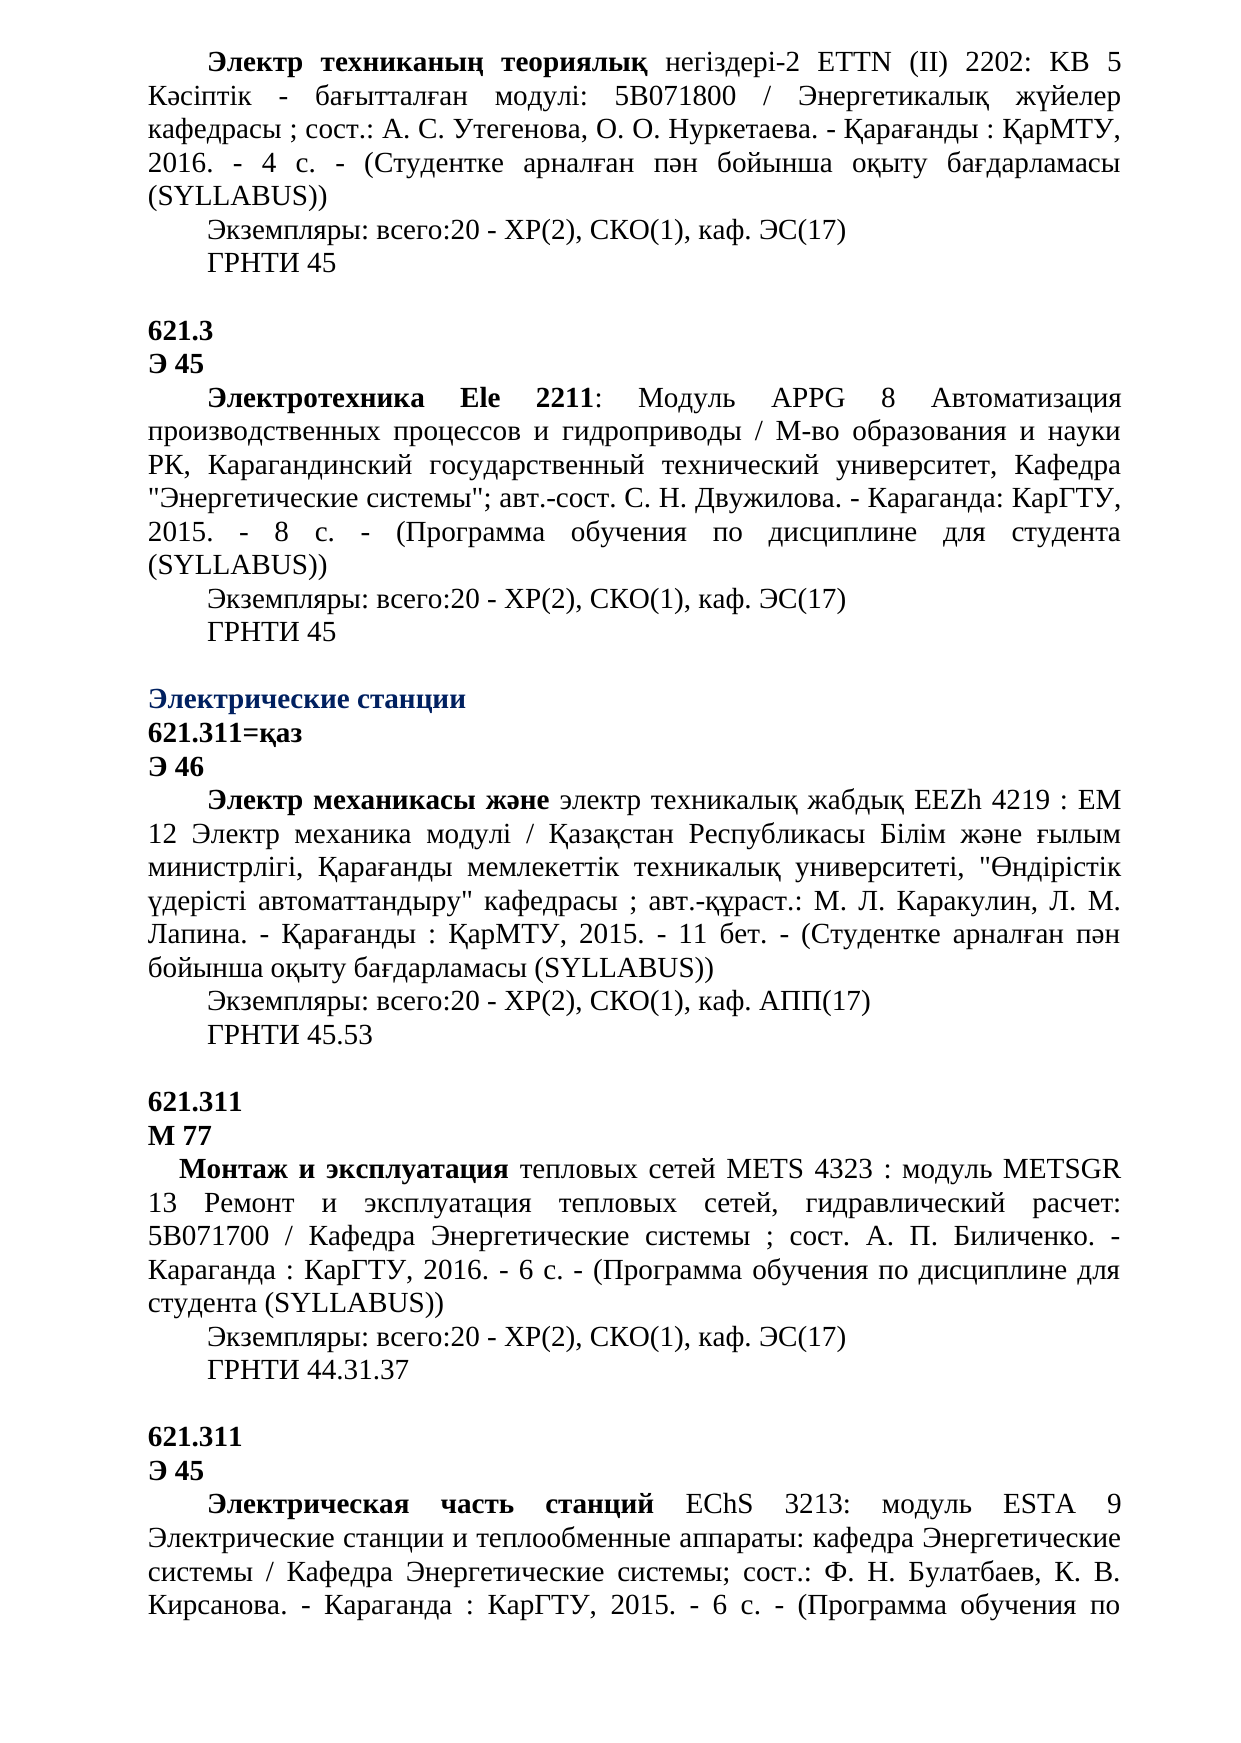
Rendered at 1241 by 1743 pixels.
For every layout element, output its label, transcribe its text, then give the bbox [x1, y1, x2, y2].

text Экземпляры: всего:20 - ХР(2), СКО(1), каф. ЭС(17) [148, 1319, 1122, 1352]
text Экземпляры: всего:20 - ХР(2), СКО(1), каф. ЭС(17) [148, 212, 1122, 246]
text ГРНТИ 44.31.37 [148, 1352, 1122, 1386]
text Э 45 [148, 1453, 1122, 1487]
text 621.311 [148, 1084, 1122, 1118]
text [148, 1487, 1122, 1621]
text М 77 [148, 1118, 1122, 1151]
text 621.3 [148, 313, 1122, 346]
text Э 45 [148, 346, 1122, 380]
text ГРНТИ 45.53 [148, 1017, 1122, 1051]
text ГРНТИ 45 [148, 614, 1122, 648]
text ГРНТИ 45 [148, 246, 1122, 279]
text Электротехника Ele 2211: Модуль АРРG 8 Автоматизация производственных процессов и гидроприводы / М-во образования и науки РК, Карагандинский государственный технический университет, Кафедра "Энергетические системы"; авт.-сост. С. Н. Двужилова. - Караганда: КарГТУ, 2015. - 8 с. - (Программа обучения по дисциплине для студента (SYLLABUS)) [148, 380, 1122, 581]
text Монтаж и эксплуатация тепловых сетей METS 4323 : модуль METSGR 13 Ремонт и эксплуатация тепловых сетей, гидравлический расчет: 5B071700 / Кафедра Энергетические системы ; сост. А. П. Биличенко. - Караганда : КарГТУ, 2016. - 6 с. - (Программа обучения по дисциплине для студента (SYLLABUS)) [148, 1151, 1122, 1319]
text Экземпляры: всего:20 - ХР(2), СКО(1), каф. АПП(17) [148, 983, 1122, 1017]
text Электр механикасы және электр техникалық жабдық ЕEZh 4219 : EМ 12 Электр механика модулі / Қазақстан Республикасы Білім және ғылым министрлігі, Қарағанды мемлекеттік техникалық университеті, "Өндірістік үдерісті автоматтандыру" кафедрасы ; авт.-құраст.: М. Л. Каракулин, Л. М. Лапина. - Қарағанды : ҚарМТУ, 2015. - 11 бет. - (Студентке арналған пән бойынша оқыту бағдарламасы (SYLLABUS)) [148, 782, 1122, 983]
text Экземпляры: всего:20 - ХР(2), СКО(1), каф. ЭС(17) [148, 581, 1122, 614]
text 621.311=қаз [148, 715, 1122, 749]
text 621.311 [148, 1419, 1122, 1453]
text Электр техниканың теориялық негіздері-2 ETTN (II) 2202: KB 5 Кәсіптік - бағытталған модулі: 5B071800 / Энергетикалық жүйелер кафедрасы ; сост.: А. С. Утегенова, О. О. Нуркетаева. - Қарағанды : ҚарМТУ, 2016. - 4 с. - (Студентке арналған пән бойынша оқыту бағдарламасы (SYLLABUS)) [148, 44, 1122, 212]
text Э 46 [148, 749, 1122, 782]
text Электрические станции [148, 682, 1122, 715]
